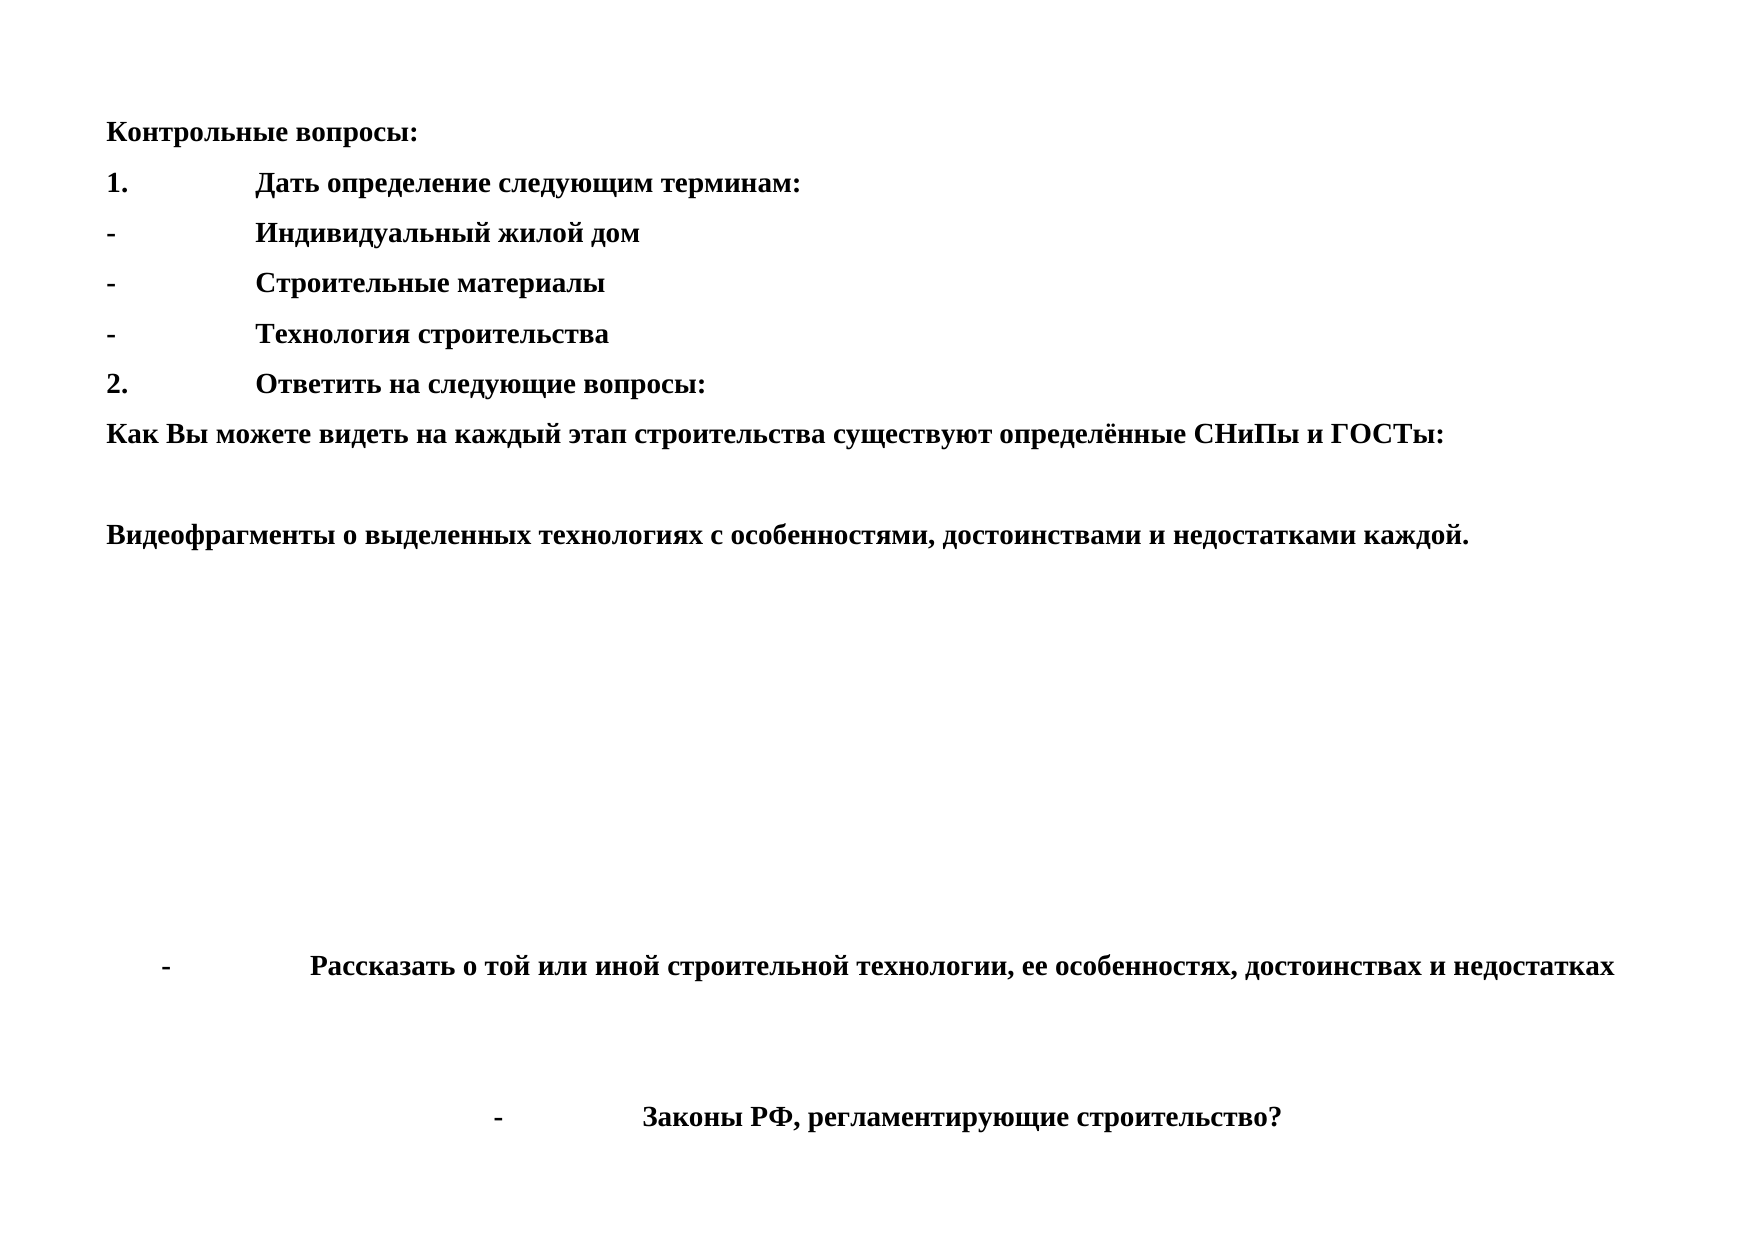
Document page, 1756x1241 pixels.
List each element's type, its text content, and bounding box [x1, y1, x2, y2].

text Как Вы можете видеть на каждый этап строительства существуют определённые СНиПы и ГОСТы: [106, 416, 1670, 450]
text - Законы РФ, регламентирующие строительство? [106, 1099, 1670, 1133]
text 1. Дать определение следующим терминам: [106, 165, 1670, 198]
text Видеофрагменты о выделенных технологиях с особенностями, достоинствами и недостатками каждой. [106, 517, 1670, 551]
text - Индивидуальный жилой дом [106, 215, 1670, 249]
text - Технология строительства [106, 316, 1670, 349]
text - Строительные материалы [106, 266, 1670, 299]
text - Рассказать о той или иной строительной технологии, ее особенностях, достоинствах и недостатках [106, 948, 1670, 982]
text Контрольные вопросы: [106, 114, 1670, 148]
text 2. Ответить на следующие вопросы: [106, 366, 1670, 400]
